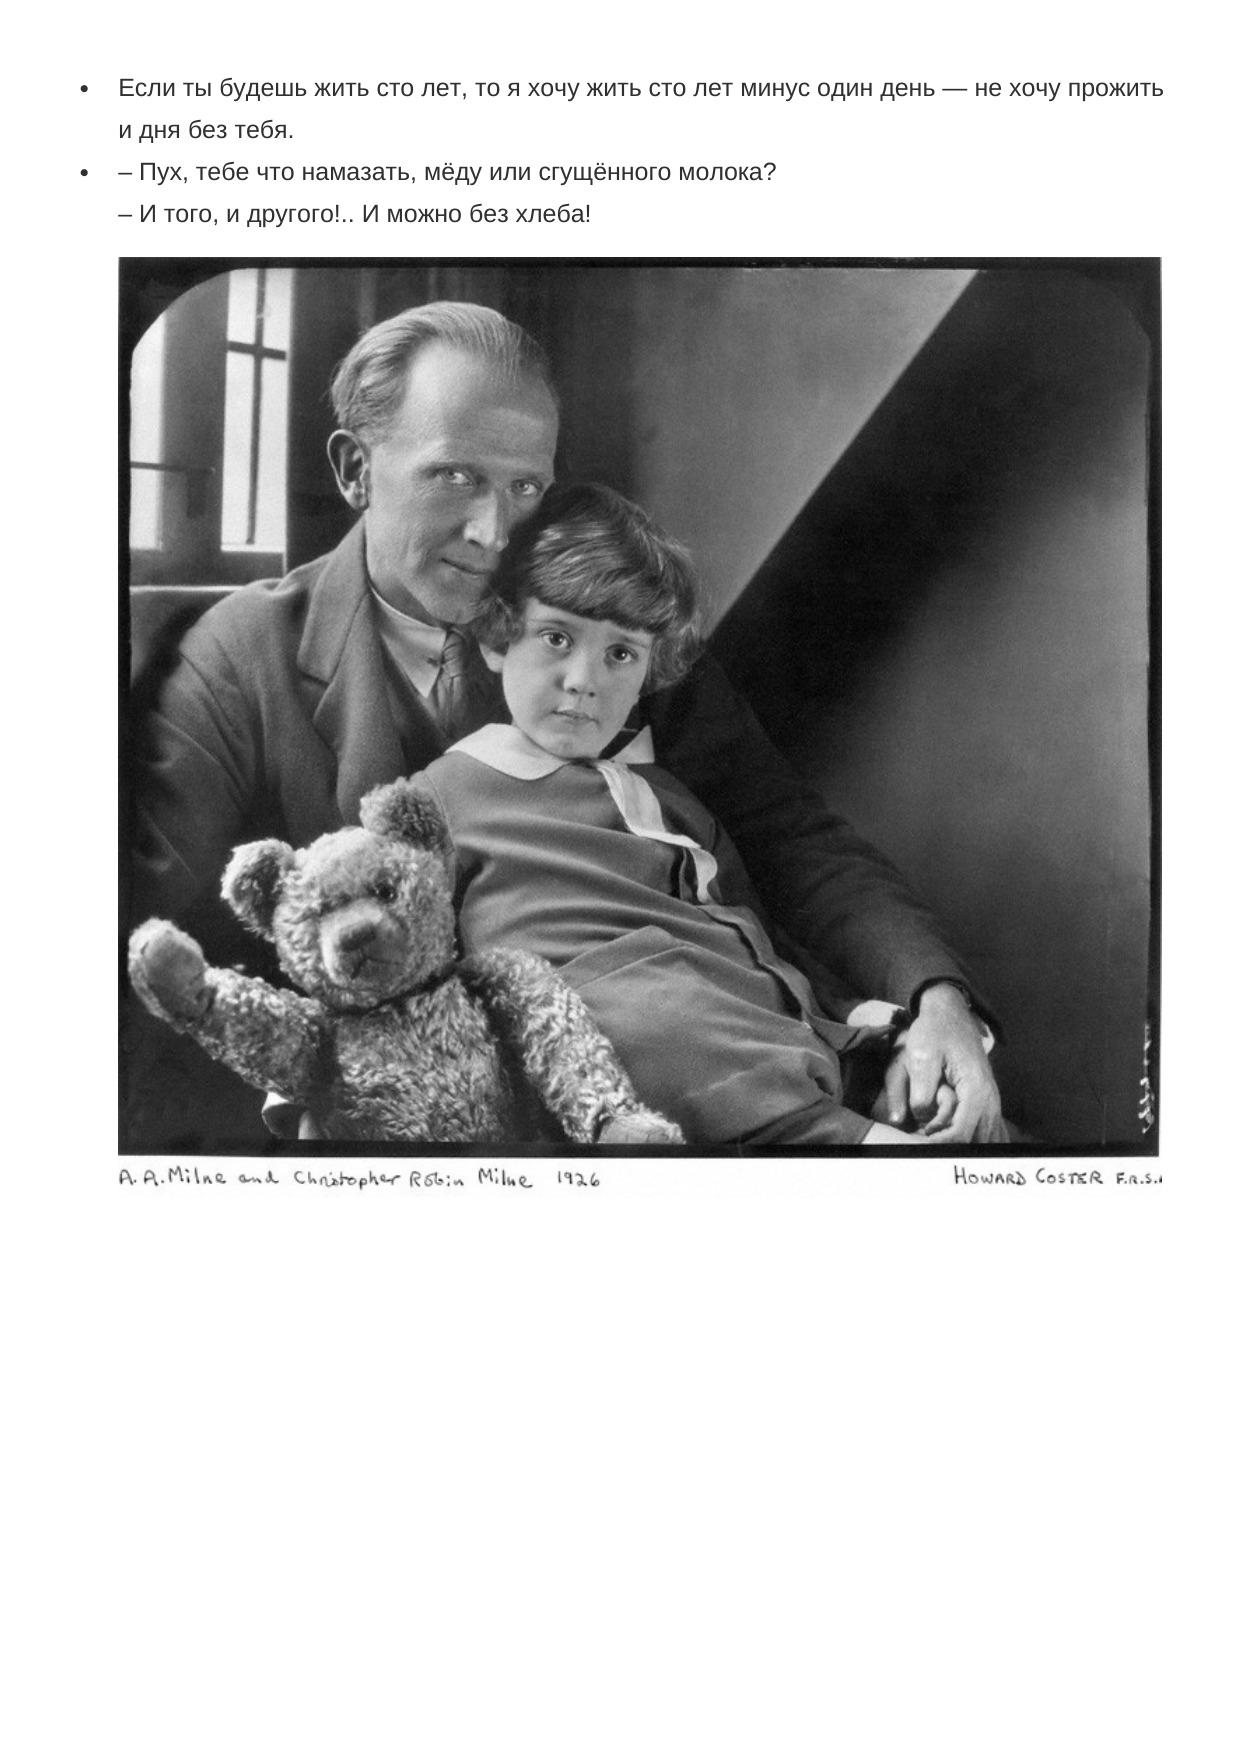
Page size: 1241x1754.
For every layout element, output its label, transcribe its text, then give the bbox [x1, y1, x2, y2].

picture [118, 257, 1162, 1198]
list Если ты будешь жить сто лет, то я хочу жить сто лет минус один день — не хочу прожить и дня без тебя. [81, 59, 1181, 143]
list – Пух, тебе что намазать, мёду или сгущённого молока? – И того, и другого!.. И можно без хлеба! [81, 143, 1181, 228]
